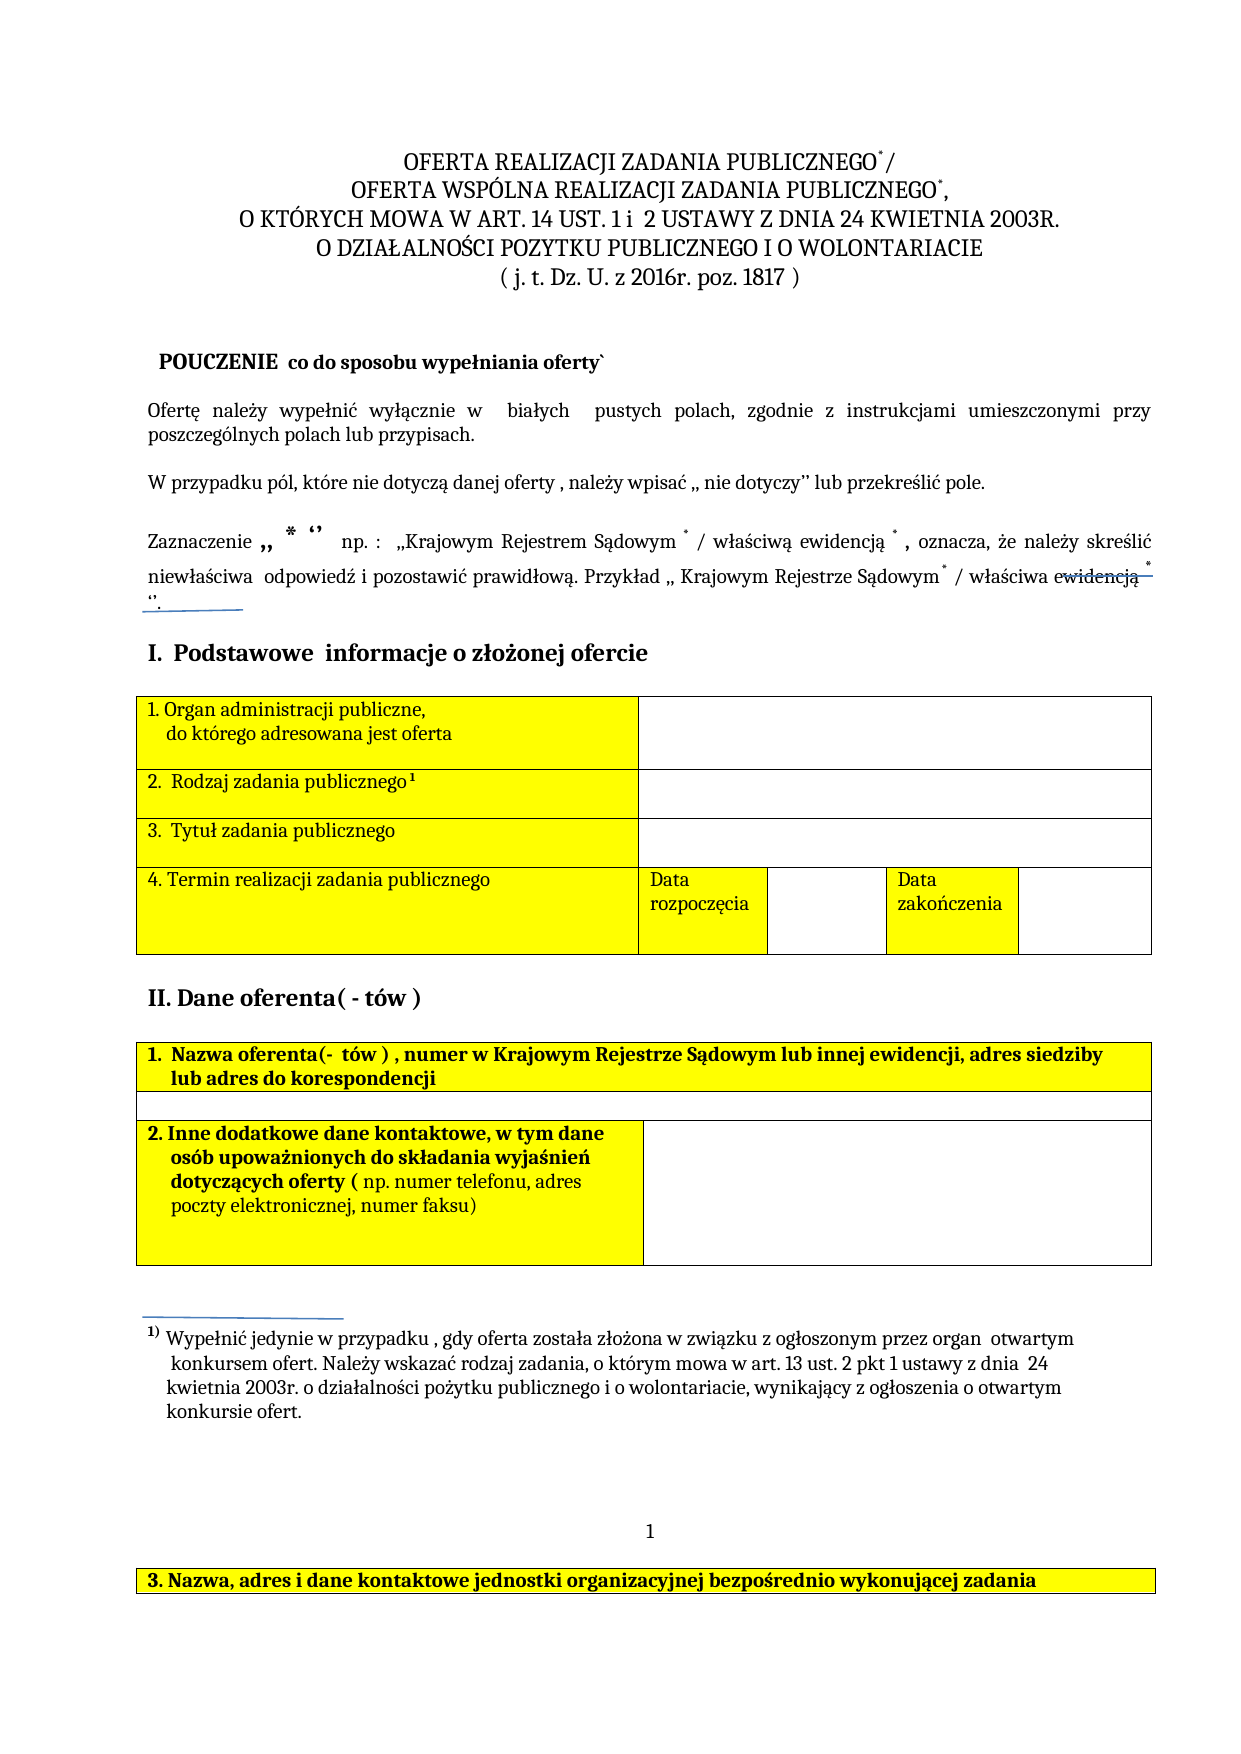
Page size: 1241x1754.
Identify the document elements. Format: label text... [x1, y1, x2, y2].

table_cell 4. Termin realizacji zadania publicznego [137, 868, 638, 954]
table_cell [768, 868, 886, 954]
table_cell [137, 1092, 1151, 1120]
table_cell [1019, 868, 1151, 954]
text ( j. t. Dz. U. z 2016r. poz. 1817 ) [148, 263, 1152, 291]
table_cell 2. Inne dodatkowe dane kontaktowe, w tym dane osób upoważnionych do składania wyjaśnień dotyczących oferty ( np. numer telefonu, adres poczty elektronicznej, numer faksu) [137, 1121, 643, 1265]
text POUCZENIE co do sposobu wypełniania oferty` [148, 349, 1152, 375]
text konkursie ofert. [148, 1400, 1152, 1424]
table_cell Data zakończenia [887, 868, 1018, 954]
text O DZIAŁALNOŚCI POZYTKU PUBLICZNEGO I O WOLONTARIACIE [148, 234, 1152, 263]
table_cell Data rozpoczęcia [639, 868, 767, 954]
text OFERTA WSPÓLNA REALIZACJI ZADANIA PUBLICZNEGO*, [148, 176, 1152, 205]
text 1) Wypełnić jedynie w przypadku , gdy oferta została złożona w związku z ogłoszonym przez organ otwartym [148, 1323, 1152, 1352]
table_cell [639, 819, 1151, 867]
text kwietnia 2003r. o działalności pożytku publicznego i o wolontariacie, wynikający z ogłoszenia o otwartym [148, 1376, 1152, 1400]
text OFERTA REALIZACJI ZADANIA PUBLICZNEGO*/ [148, 148, 1152, 176]
text Zaznaczenie ,, * ‘’ np. : ,,Krajowym Rejestrem Sądowym * / właściwą ewidencją * , oznacza, że należy skreślić niewłaściwa odpowiedź i pozostawić prawidłową. Przykład ,, Krajowym Rejestrze Sądowym* / właściwa ewidencją * ‘’. [148, 519, 1152, 615]
table_header [639, 697, 1151, 769]
table_cell [644, 1121, 1151, 1265]
text W przypadku pól, które nie dotyczą danej oferty , należy wpisać ,, nie dotyczy’’ lub przekreślić pole. [148, 471, 1152, 495]
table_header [137, 1569, 1155, 1592]
text I. Podstawowe informacje o złożonej ofercie [148, 639, 1152, 667]
text O KTÓRYCH MOWA W ART. 14 UST. 1 i 2 USTAWY Z DNIA 24 KWIETNIA 2003R. [148, 205, 1152, 234]
text Ofertę należy wypełnić wyłącznie w białych pustych polach, zgodnie z instrukcjami umieszczonymi przy poszczególnych polach lub przypisach. [148, 399, 1152, 447]
table_header 1. Organ administracji publiczne, do którego adresowana jest oferta [137, 697, 638, 769]
table_cell 3. Tytuł zadania publicznego [137, 819, 638, 867]
table_cell 2. Rodzaj zadania publicznego 1 [137, 770, 638, 818]
text II. Dane oferenta( - tów ) [148, 984, 1152, 1013]
text konkursem ofert. Należy wskazać rodzaj zadania, o którym mowa w art. 13 ust. 2 pkt 1 ustawy z dnia 24 [148, 1352, 1152, 1376]
table_cell [639, 770, 1151, 818]
text 1 [148, 1519, 1152, 1543]
table_header 1. Nazwa oferenta(- tów ) , numer w Krajowym Rejestrze Sądowym lub innej ewidencji, adres siedziby lub adres do korespondencji [137, 1043, 1151, 1091]
